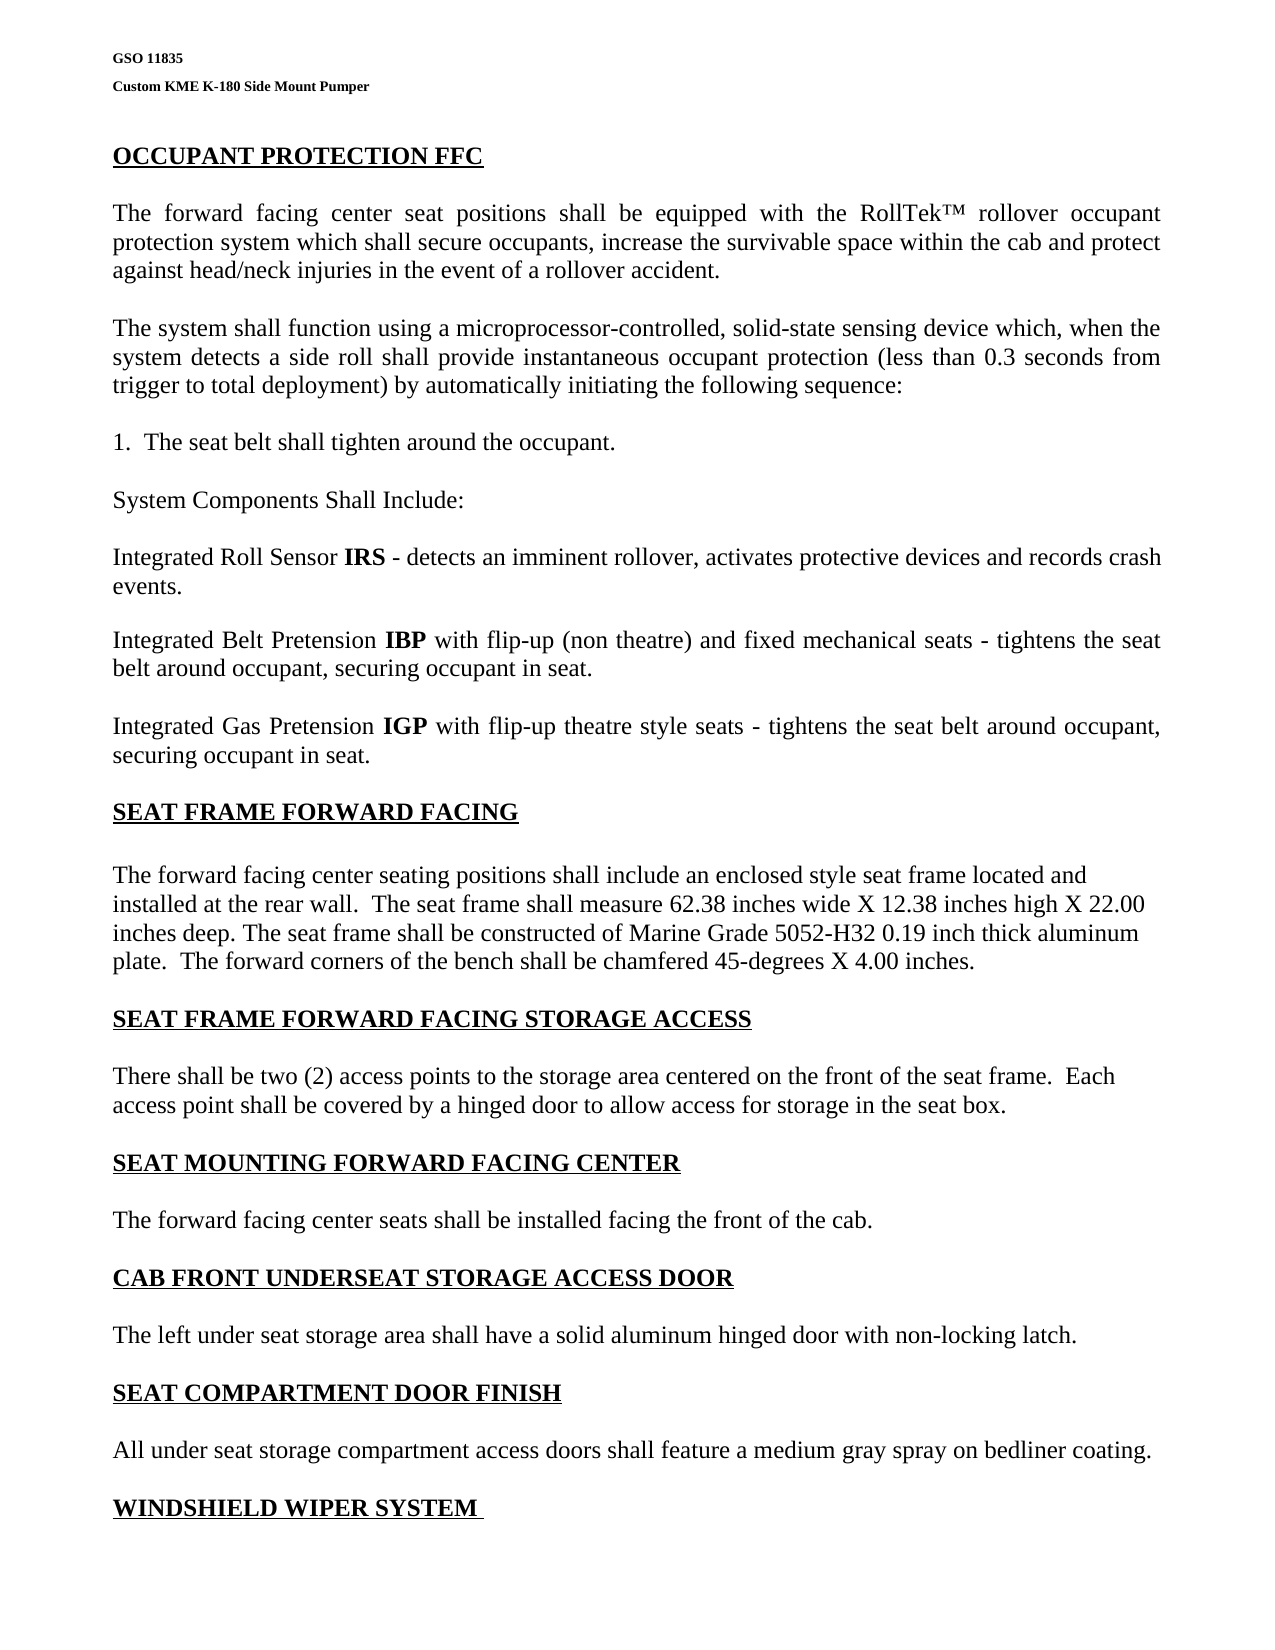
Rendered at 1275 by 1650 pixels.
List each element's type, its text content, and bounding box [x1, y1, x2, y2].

text Integrated Roll Sensor IRS - detects an imminent rollover, activates protective devices and records crash events. [112, 542, 1162, 600]
text The forward facing center seats shall be installed facing the front of the cab. [112, 1205, 1162, 1234]
text WINDSHIELD WIPER SYSTEM [112, 1493, 1162, 1521]
text SEAT COMPARTMENT DOOR FINISH [112, 1378, 1162, 1406]
text Integrated Belt Pretension IBP with flip-up (non theatre) and fixed mechanical seats - tightens the seat belt around occupant, securing occupant in seat. [112, 625, 1162, 682]
text Integrated Gas Pretension IGP with flip-up theatre style seats - tightens the seat belt around occupant, securing occupant in seat. [112, 711, 1162, 768]
text SEAT FRAME FORWARD FACING STORAGE ACCESS [112, 1004, 1162, 1033]
text SEAT MOUNTING FORWARD FACING CENTER [112, 1148, 1162, 1176]
text All under seat storage compartment access doors shall feature a medium gray spray on bedliner coating. [112, 1435, 1162, 1464]
text SEAT FRAME FORWARD FACING [112, 797, 1162, 826]
text The forward facing center seating positions shall include an enclosed style seat frame located and installed at the rear wall. The seat frame shall measure 62.38 inches wide X 12.38 inches high X 22.00 inches deep. The seat frame shall be constructed of Marine Grade 5052-H32 0.19 inch thick aluminum plate. The forward corners of the bench shall be chamfered 45-degrees X 4.00 inches. [112, 860, 1162, 975]
text The system shall function using a microprocessor-controlled, solid-state sensing device which, when the system detects a side roll shall provide instantaneous occupant protection (less than 0.3 seconds from trigger to total deployment) by automatically initiating the following sequence: [112, 313, 1162, 399]
text The forward facing center seat positions shall be equipped with the RollTek™ rollover occupant protection system which shall secure occupants, increase the survivable space within the cab and protect against head/neck injuries in the event of a rollover accident. [112, 198, 1162, 284]
text The left under seat storage area shall have a solid aluminum hinged door with non-locking latch. [112, 1320, 1162, 1349]
text There shall be two (2) access points to the storage area centered on the front of the seat frame. Each access point shall be covered by a hinged door to allow access for storage in the seat box. [112, 1061, 1162, 1119]
text CAB FRONT UNDERSEAT STORAGE ACCESS DOOR [112, 1263, 1162, 1291]
text System Components Shall Include: [112, 485, 1162, 513]
text OCCUPANT PROTECTION FFC [112, 141, 1162, 170]
text 1. The seat belt shall tighten around the occupant. [112, 427, 1162, 456]
